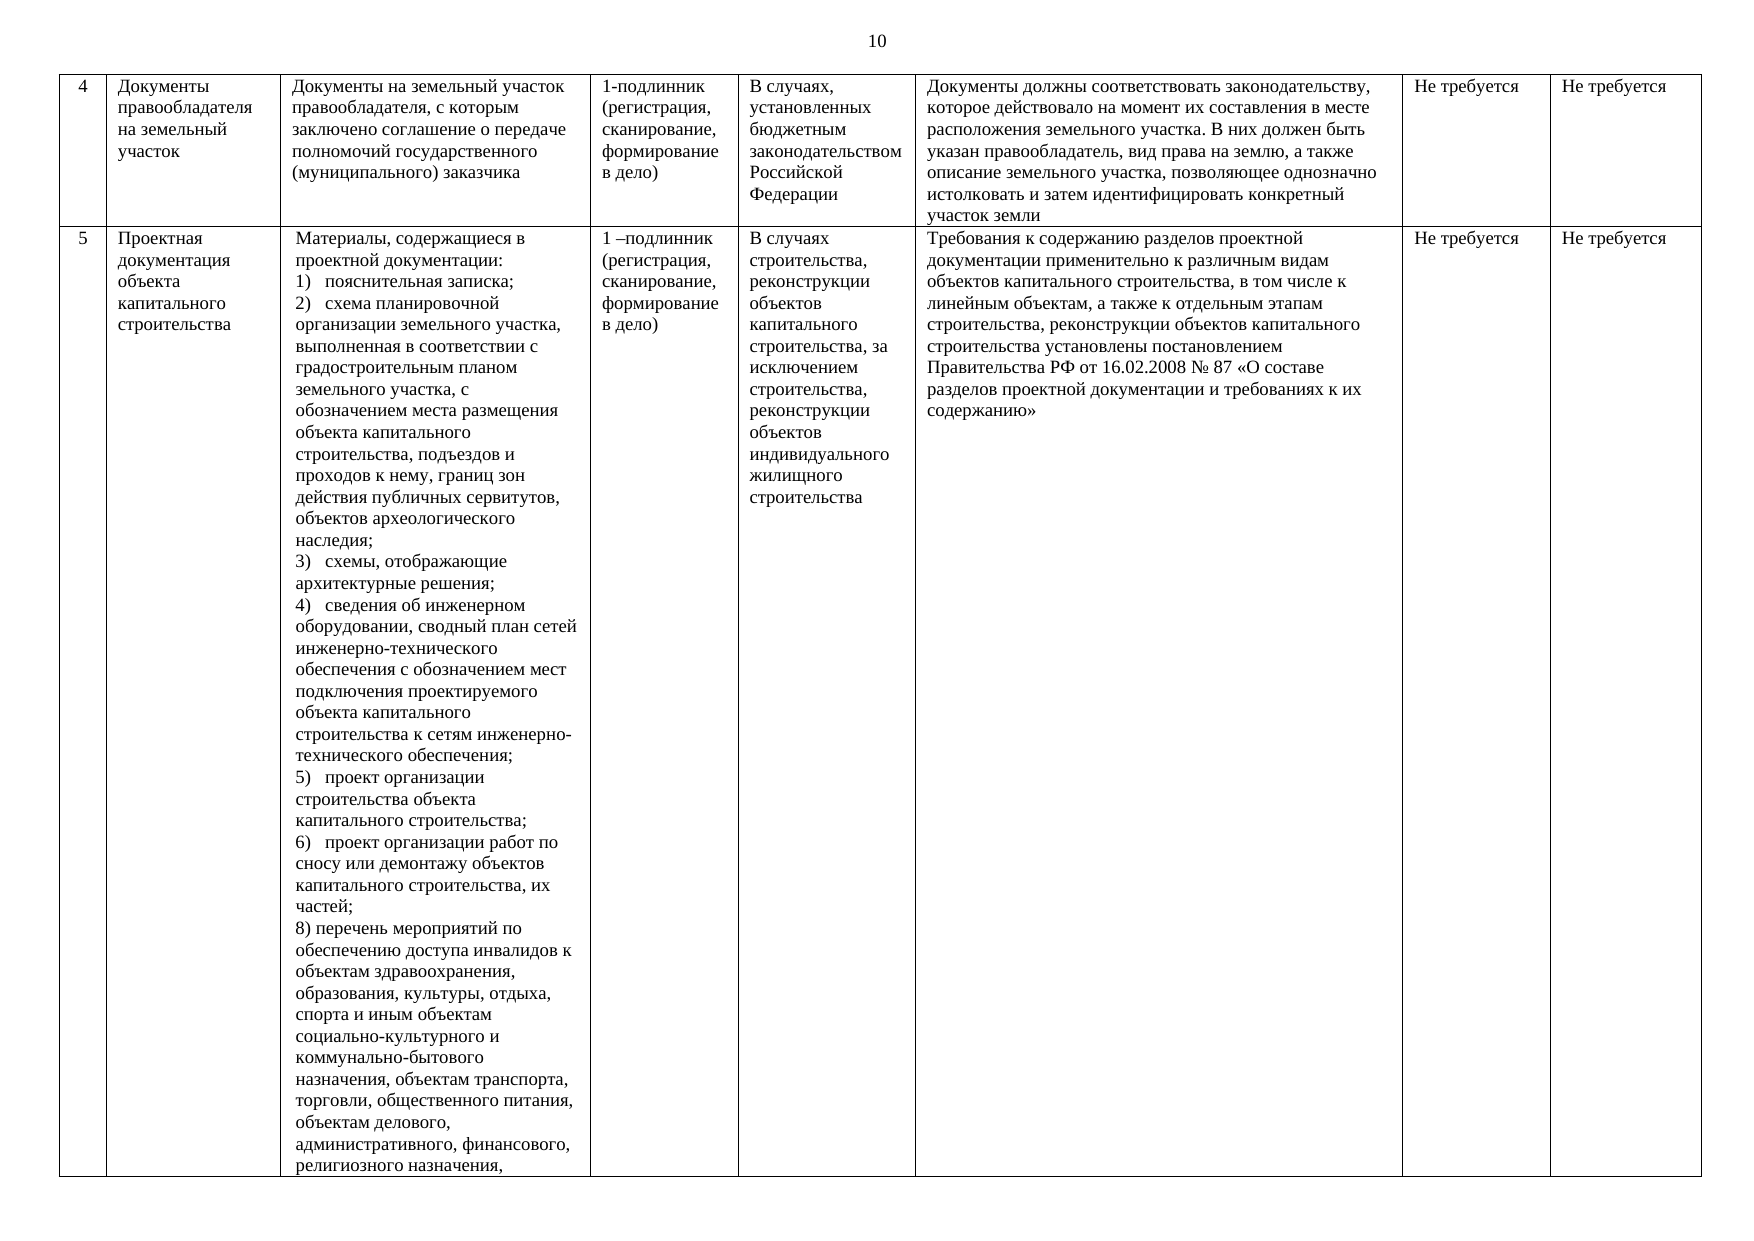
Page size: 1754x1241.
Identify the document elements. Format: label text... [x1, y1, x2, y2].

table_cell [739, 227, 915, 1176]
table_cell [739, 75, 915, 226]
table_cell Документы правообладателя на земельный участок [107, 75, 280, 226]
table_cell 5 [60, 227, 106, 1176]
table_cell Не требуется [1551, 75, 1701, 226]
table_cell 4 [60, 75, 106, 226]
table_cell Не требуется [1551, 227, 1701, 1176]
table_cell Документы на земельный участок правообладателя, с которым заключено соглашение о передаче полномочий государственного (муниципального) заказчика [281, 75, 590, 226]
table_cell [107, 227, 280, 1176]
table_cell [281, 227, 590, 1176]
table_cell Не требуется [1403, 75, 1550, 226]
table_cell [591, 227, 738, 1176]
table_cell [591, 75, 738, 226]
table_cell Документы должны соответствовать законодательству, которое действовало на момент их составления в месте расположения земельного участка. В них должен быть указан правообладатель, вид права на землю, а также описание земельного участка, позволяющее однозначно истолковать и затем идентифицировать конкретный участок земли [916, 75, 1402, 226]
table_cell Не требуется [1403, 227, 1550, 1176]
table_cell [916, 227, 1402, 1176]
